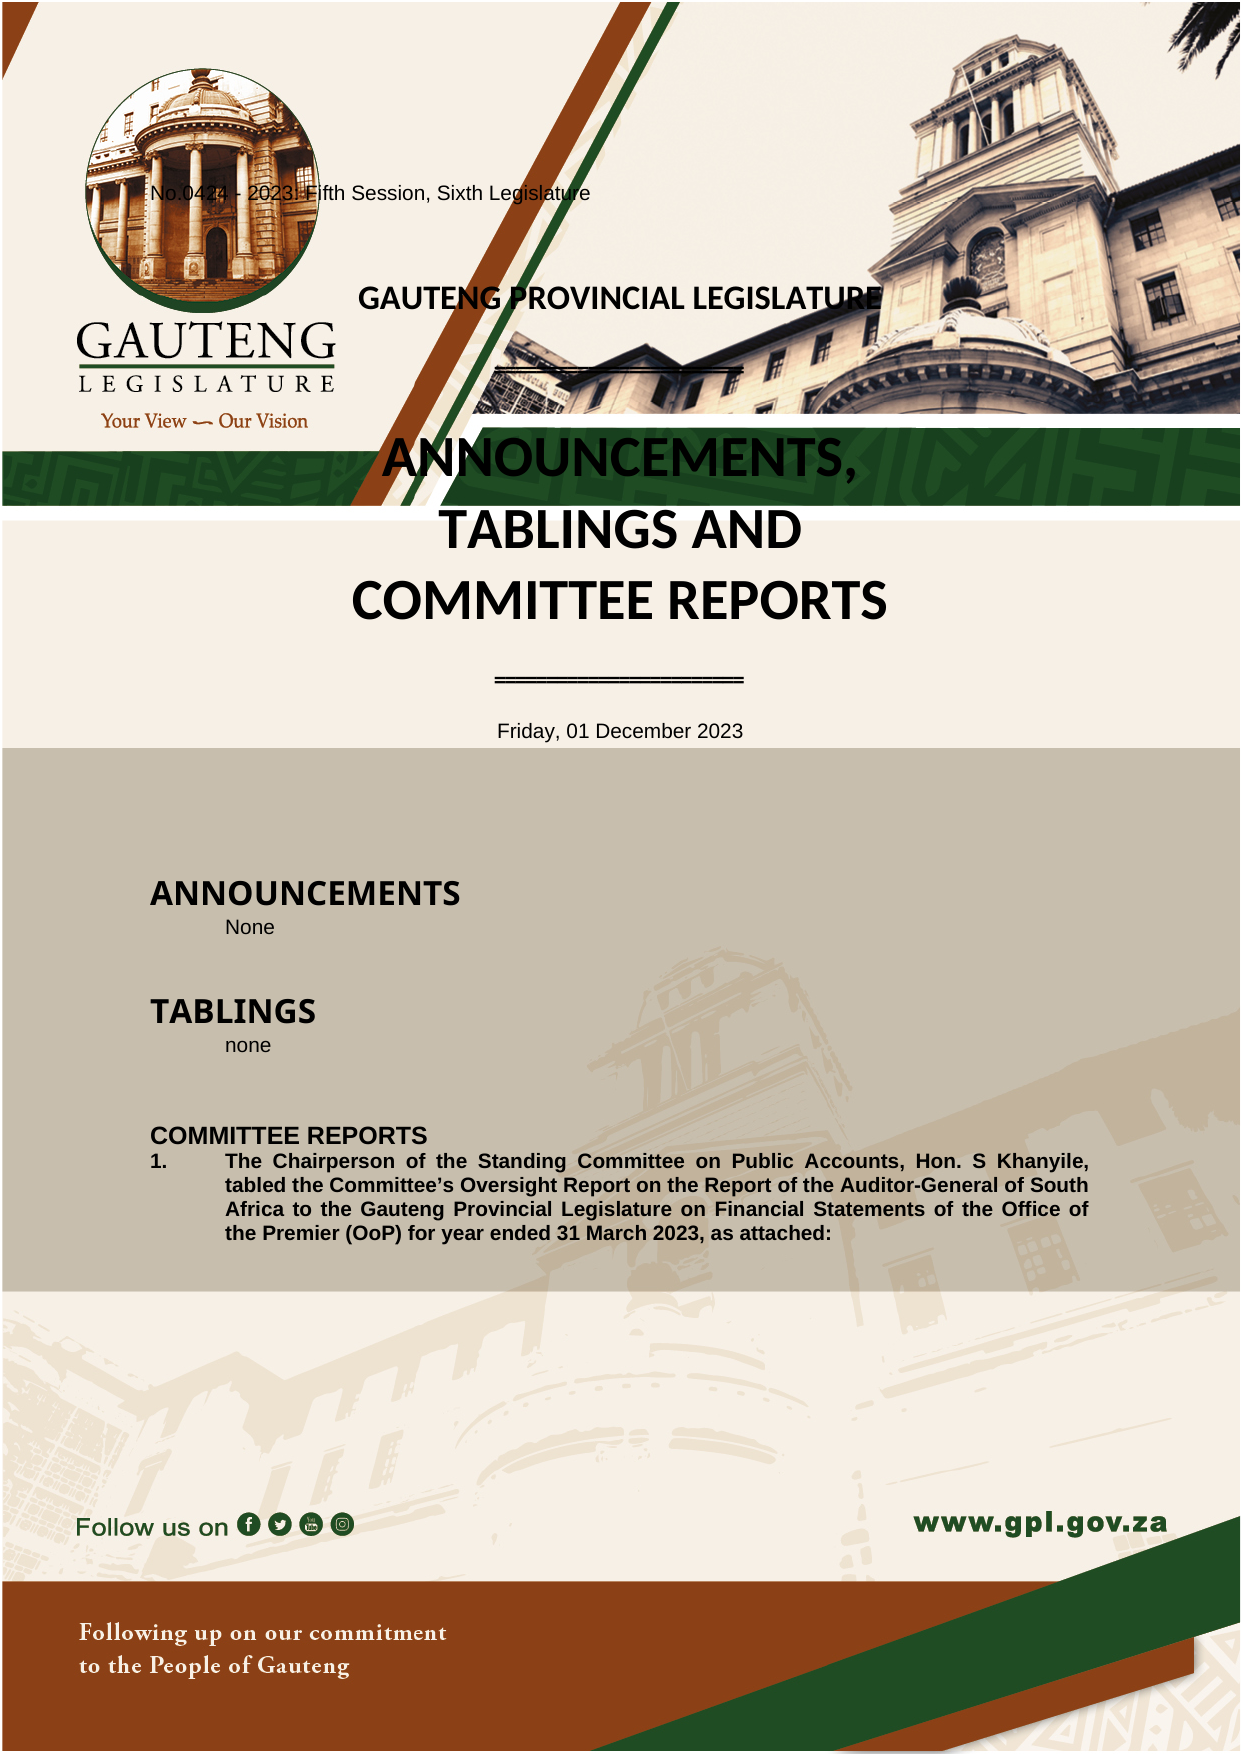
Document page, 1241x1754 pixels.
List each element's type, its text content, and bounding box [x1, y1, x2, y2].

text ======================== [150, 664, 1090, 695]
subtitle COMMITTEE REPORTS [150, 1121, 1090, 1149]
text TABLINGS AND [150, 491, 1090, 563]
text None [150, 915, 1162, 939]
subtitle ANNOUNCEMENTS [150, 869, 1090, 915]
subtitle TABLINGS [150, 988, 1090, 1033]
text Friday, 01 December 2023 [150, 719, 1090, 743]
text ANNOUNCEMENTS, [150, 420, 1090, 491]
text GAUTENG PROVINCIAL LEGISLATURE [150, 276, 1090, 318]
text 1. The Chairperson of the Standing Committee on Public Accounts, Hon. S Khanyile, tabled the Committee’s Oversight Report on the Report of the Auditor-General of South Africa to the Gauteng Provincial Legislature on Financial Statements of the Office of the Premier (OoP) for year ended 31 March 2023, as attached: [150, 1149, 1090, 1245]
picture [2, 2, 1241, 1754]
text ======================== [150, 354, 1090, 384]
text No.0424 - 2023: Fifth Session, Sixth Legislature [150, 181, 1090, 204]
text COMMITTEE REPORTS [150, 563, 1090, 634]
text none [150, 1033, 1090, 1057]
